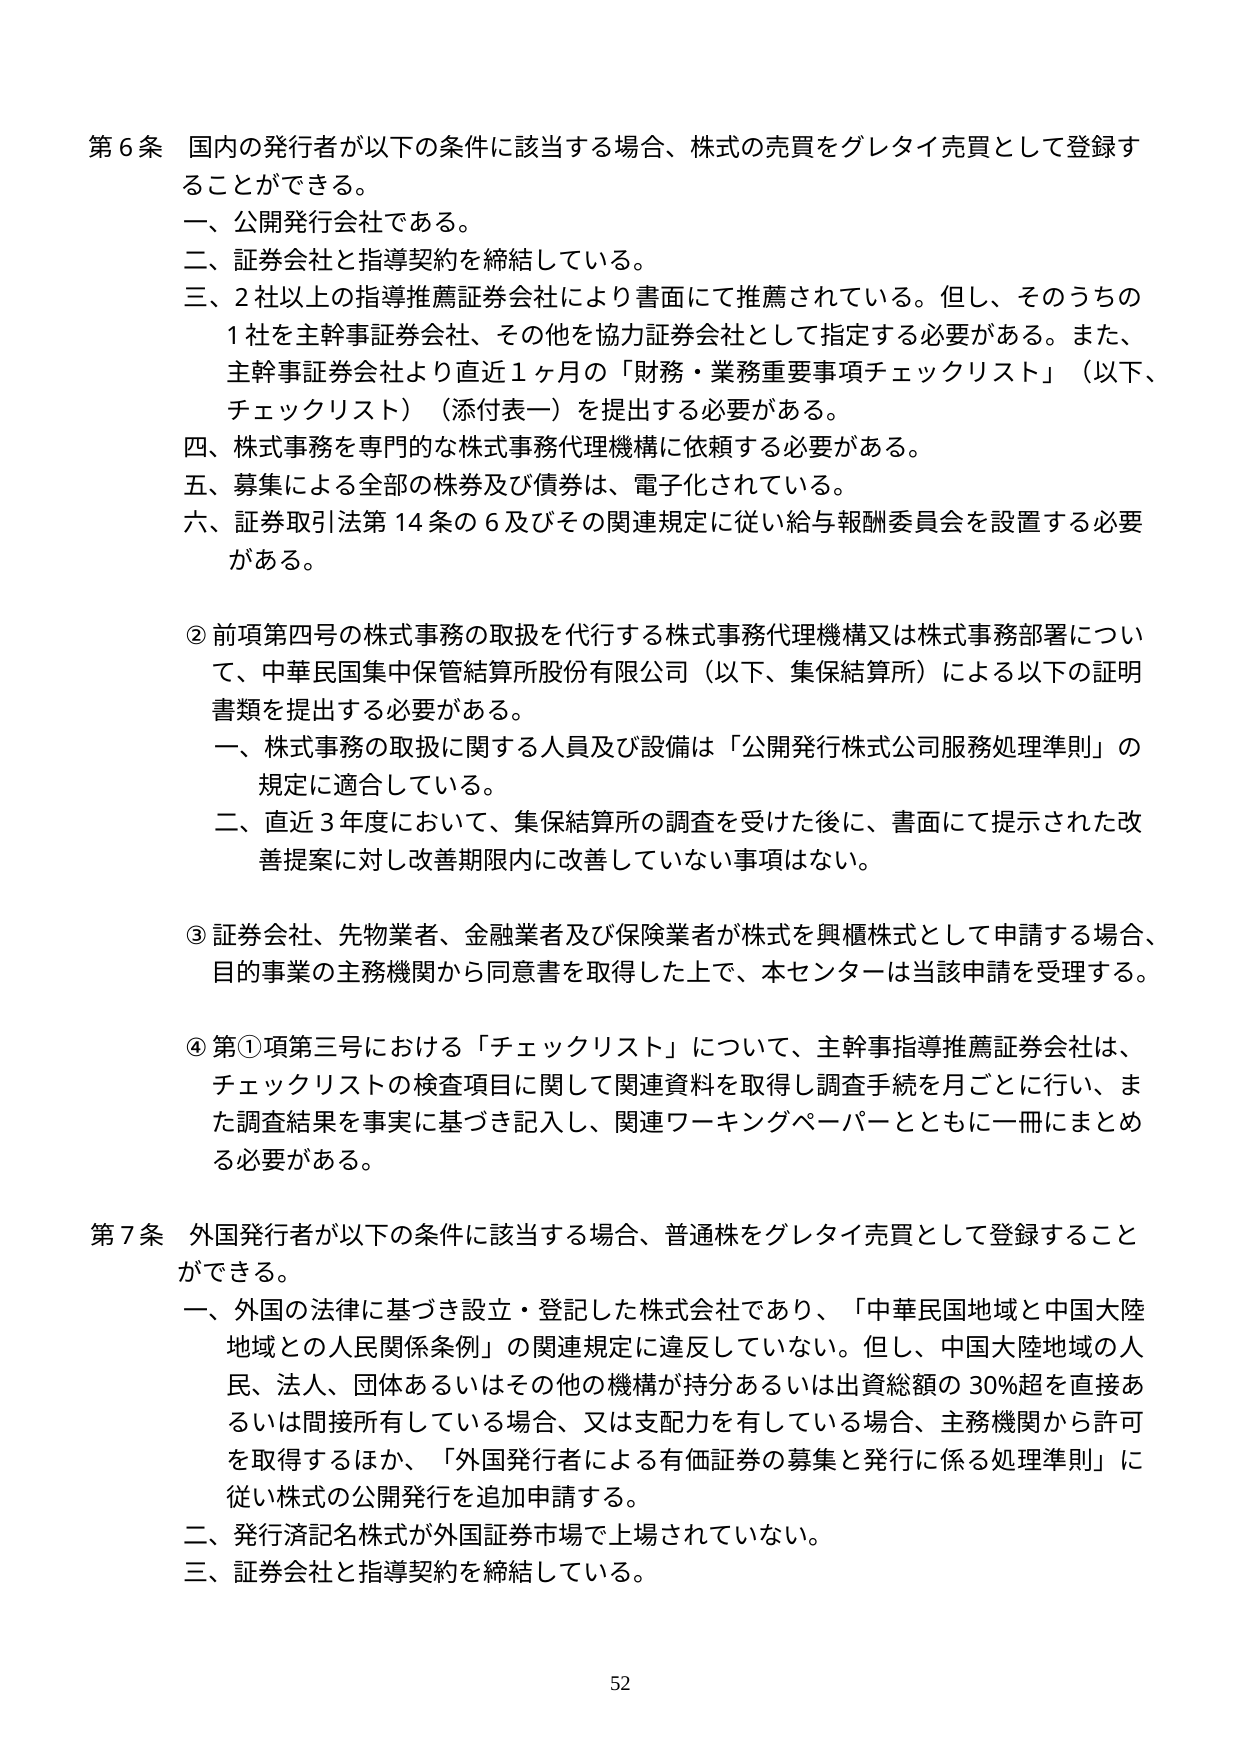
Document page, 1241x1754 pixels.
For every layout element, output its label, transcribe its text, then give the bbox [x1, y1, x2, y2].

text ③証券会社、先物業者、金融業者及び保険業者が株式を興櫃株式として申請する場合、目的事業の主務機関から同意書を取得した上で、本センターは当該申請を受理する。 [185, 914, 1146, 989]
text 三、2社以上の指導推薦証券会社により書面にて推薦されている。但し、そのうちの1社を主幹事証券会社、その他を協力証券会社として指定する必要がある。また、主幹事証券会社より直近１ヶ月の「財務・業務重要事項チェックリスト」（以下、チェックリスト）（添付表一）を提出する必要がある。 [183, 277, 1146, 427]
text ④第①項第三号における「チェックリスト」について、主幹事指導推薦証券会社は、チェックリストの検査項目に関して関連資料を取得し調査手続を月ごとに行い、また調査結果を事実に基づき記入し、関連ワーキングペーパーとともに一冊にまとめる必要がある。 [185, 1027, 1146, 1177]
text 一、外国の法律に基づき設立・登記した株式会社であり、「中華民国地域と中国大陸地域との人民関係条例」の関連規定に違反していない。但し、中国大陸地域の人民、法人、団体あるいはその他の機構が持分あるいは出資総額の30%超を直接あるいは間接所有している場合、又は支配力を有している場合、主務機関から許可を取得するほか、「外国発行者による有価証券の募集と発行に係る処理準則」に従い株式の公開発行を追加申請する。 [183, 1289, 1146, 1514]
text 三、証券会社と指導契約を締結している。 [183, 1552, 1146, 1589]
text 二、証券会社と指導契約を締結している。 [183, 239, 1146, 277]
text 二、直近3年度において、集保結算所の調査を受けた後に、書面にて提示された改善提案に対し改善期限内に改善していない事項はない。 [214, 802, 1146, 877]
text 第7条 外国発行者が以下の条件に該当する場合、普通株をグレタイ売買として登録することができる。 [90, 1214, 1146, 1289]
text 五、募集による全部の株券及び債券は、電子化されている。 [183, 464, 1146, 502]
text 第6条 国内の発行者が以下の条件に該当する場合、株式の売買をグレタイ売買として登録することができる。 [89, 127, 1146, 202]
text 四、株式事務を専門的な株式事務代理機構に依頼する必要がある。 [183, 427, 1146, 464]
text 二、発行済記名株式が外国証券市場で上場されていない。 [183, 1514, 1146, 1552]
text 一、公開発行会社である。 [183, 202, 1146, 239]
text ②前項第四号の株式事務の取扱を代行する株式事務代理機構又は株式事務部署について、中華民国集中保管結算所股份有限公司（以下、集保結算所）による以下の証明書類を提出する必要がある。 [185, 614, 1146, 727]
text 六、証券取引法第14条の6及びその関連規定に従い給与報酬委員会を設置する必要がある。 [183, 502, 1146, 577]
text 一、株式事務の取扱に関する人員及び設備は「公開発行株式公司服務処理準則」の規定に適合している。 [214, 727, 1146, 802]
